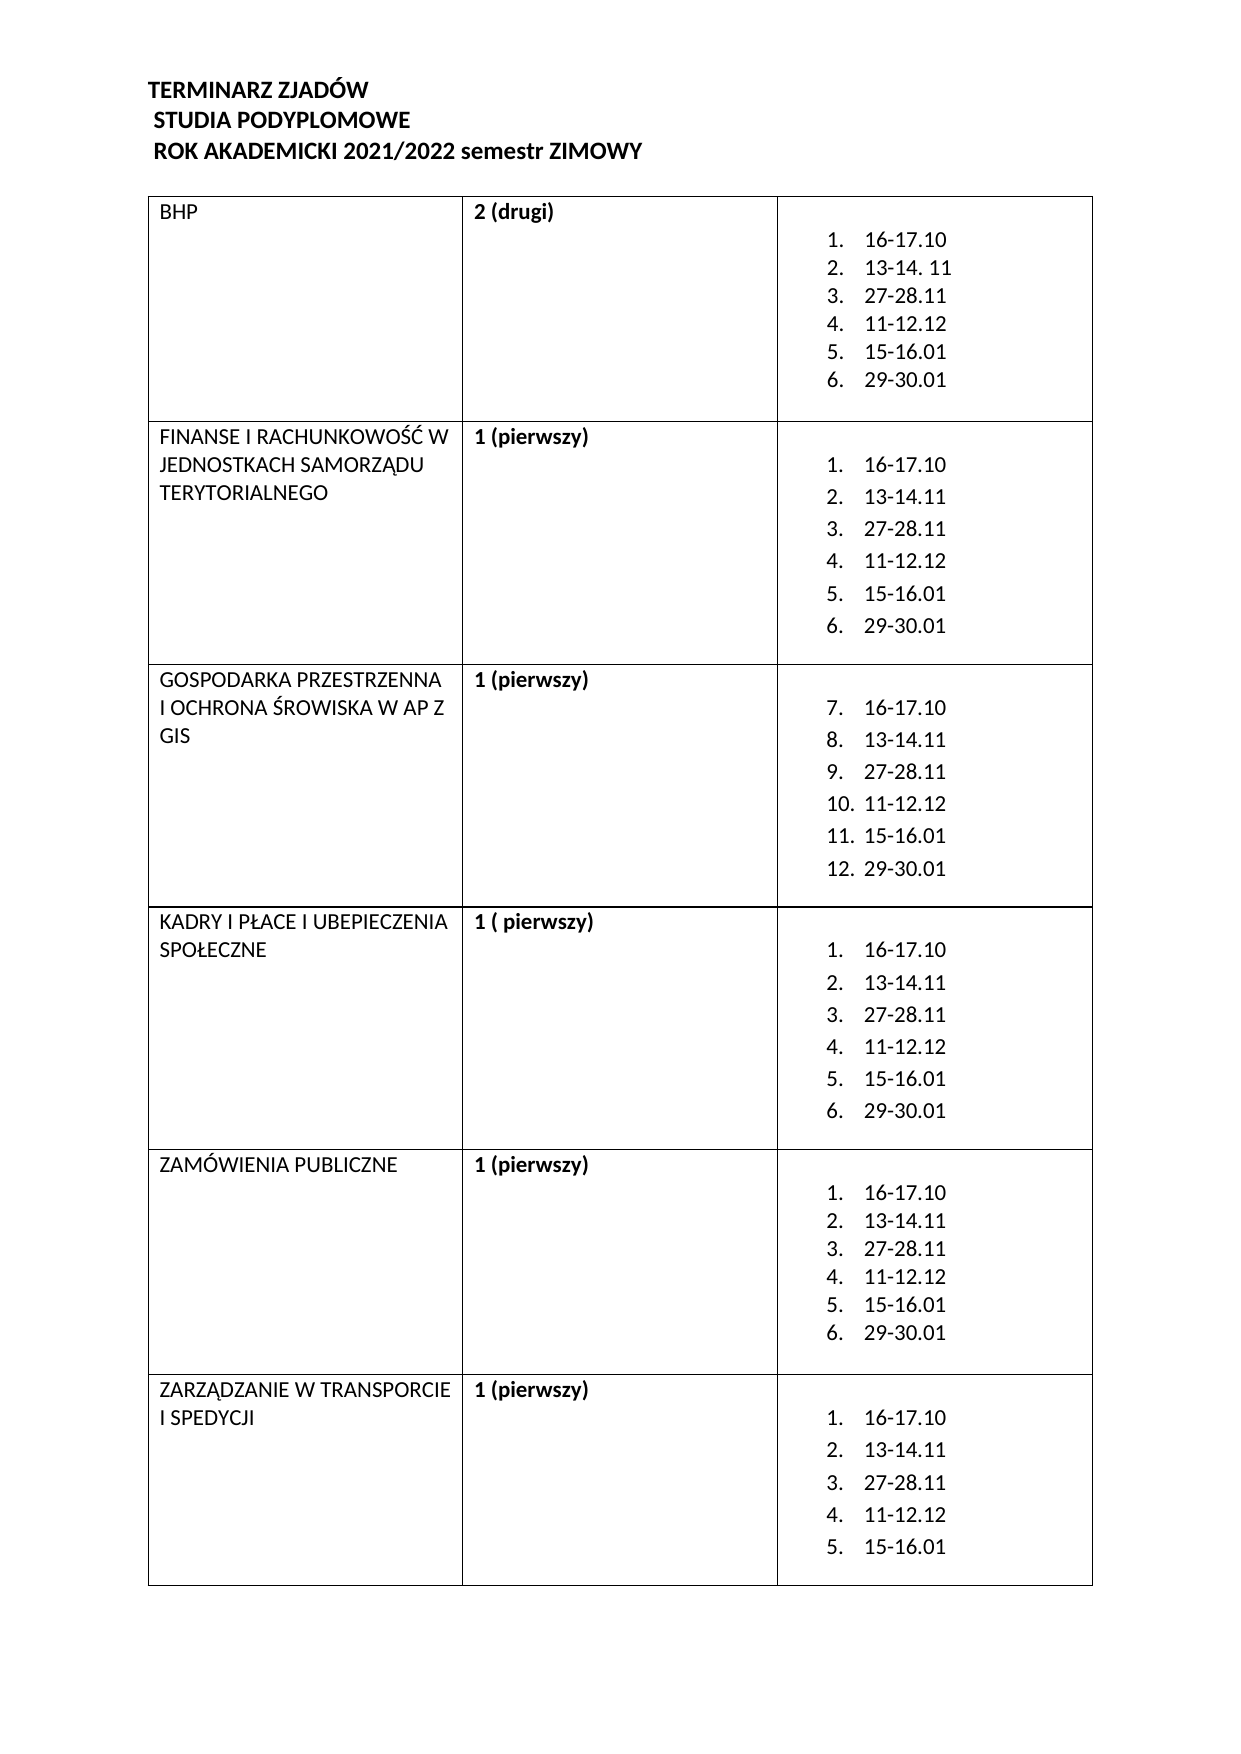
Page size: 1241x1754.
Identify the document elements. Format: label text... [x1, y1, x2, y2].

table_cell GOSPODARKA PRZESTRZENNA I OCHRONA ŚROWISKA W AP Z GIS [149, 665, 462, 906]
table_cell 1 (pierwszy) [463, 1150, 777, 1374]
table_cell 16-17.10 13-14.11 27-28.11 11-12.12 15-16.01 29-30.01 [778, 908, 1092, 1149]
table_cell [778, 197, 1092, 421]
table_cell 1 ( pierwszy) [463, 908, 777, 1149]
table_cell BHP [149, 197, 462, 421]
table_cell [149, 1375, 462, 1585]
table_cell 1 (pierwszy) [463, 422, 777, 664]
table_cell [778, 1375, 1092, 1585]
table_cell 1 (pierwszy) [463, 665, 777, 906]
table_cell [778, 1150, 1092, 1374]
table_cell 16-17.10 13-14.11 27-28.11 11-12.12 15-16.01 29-30.01 [778, 422, 1092, 664]
table_cell 2 (drugi) [463, 197, 777, 421]
table_cell 16-17.10 13-14.11 27-28.11 11-12.12 15-16.01 29-30.01 [778, 665, 1092, 906]
table_cell FINANSE I RACHUNKOWOŚĆ W JEDNOSTKACH SAMORZĄDU TERYTORIALNEGO [149, 422, 462, 664]
table_cell ZAMÓWIENIA PUBLICZNE [149, 1150, 462, 1374]
table_cell 1 (pierwszy) [463, 1375, 777, 1585]
table_cell KADRY I PŁACE I UBEPIECZENIA SPOŁECZNE [149, 908, 462, 1149]
